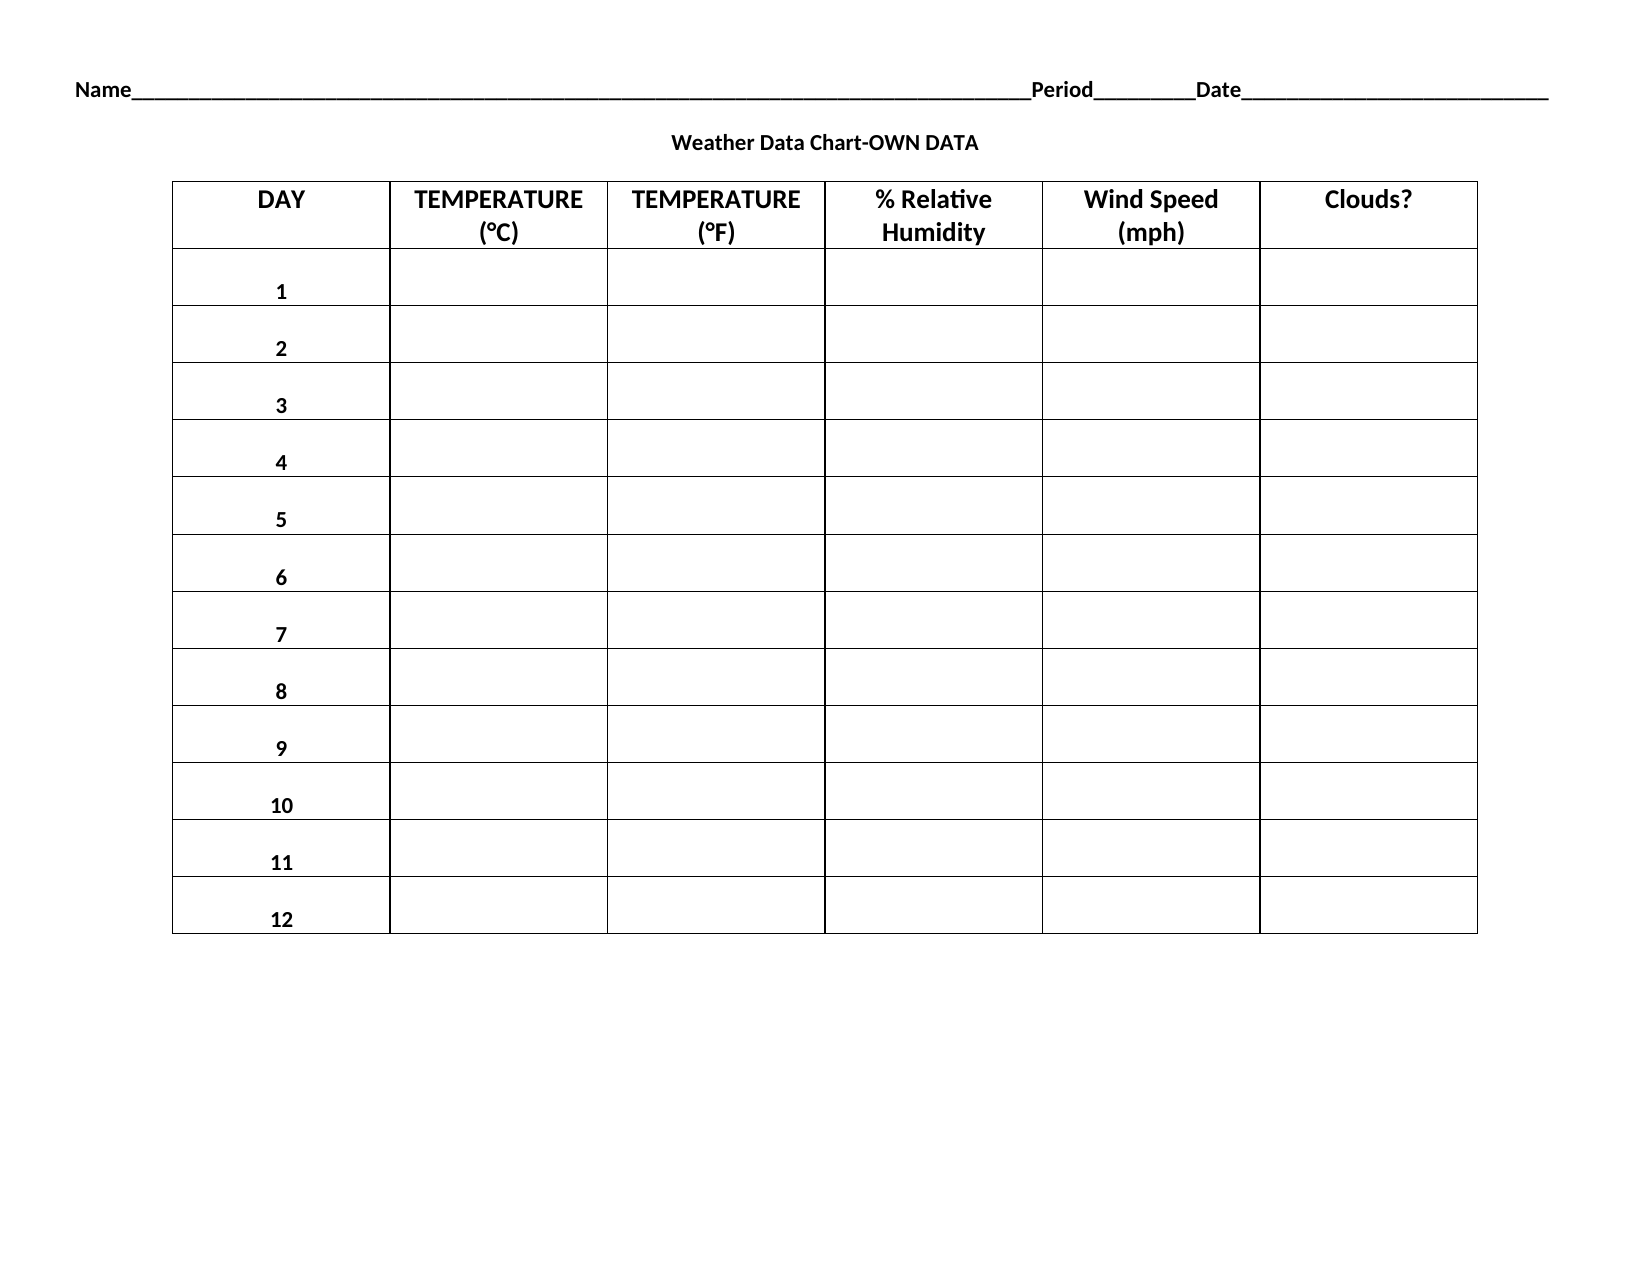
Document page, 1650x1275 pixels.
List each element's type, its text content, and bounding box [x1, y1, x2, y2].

table_cell [391, 249, 607, 305]
table_cell [391, 706, 607, 762]
table_cell [608, 706, 824, 762]
table_cell [1043, 820, 1259, 876]
table_cell [826, 706, 1042, 762]
table_cell [1043, 306, 1259, 362]
table_cell [826, 877, 1042, 933]
table_cell [608, 535, 824, 591]
table_cell 10 [173, 763, 389, 819]
table_header Clouds? [1261, 182, 1477, 248]
table_cell [1261, 306, 1477, 362]
table_cell [391, 306, 607, 362]
table_cell 9 [173, 706, 389, 762]
table_cell [608, 763, 824, 819]
table_cell [826, 249, 1042, 305]
table_cell [826, 649, 1042, 705]
table_cell 3 [173, 363, 389, 419]
table_cell [391, 592, 607, 648]
table_cell [826, 820, 1042, 876]
table_cell 5 [173, 477, 389, 533]
table_cell [608, 306, 824, 362]
table_cell [1261, 763, 1477, 819]
table_cell [1261, 420, 1477, 476]
table_cell [608, 820, 824, 876]
table_cell [391, 820, 607, 876]
table_cell [1043, 649, 1259, 705]
table_cell [608, 877, 824, 933]
table_header TEMPERATURE (°F) [608, 182, 824, 248]
table_cell [1043, 477, 1259, 533]
table_header DAY [173, 182, 389, 248]
table_cell [1043, 363, 1259, 419]
table_cell [826, 535, 1042, 591]
table_cell [391, 477, 607, 533]
table_cell [1261, 249, 1477, 305]
table_cell [608, 649, 824, 705]
table_cell [826, 592, 1042, 648]
table_cell 1 [173, 249, 389, 305]
table_cell [826, 763, 1042, 819]
table_cell 12 [173, 877, 389, 933]
table_cell [826, 420, 1042, 476]
table_cell [1261, 363, 1477, 419]
table_cell [1261, 706, 1477, 762]
table_cell [1261, 649, 1477, 705]
table_cell [1261, 877, 1477, 933]
table_cell [608, 477, 824, 533]
table_cell 7 [173, 592, 389, 648]
table_cell 11 [173, 820, 389, 876]
table_cell [391, 535, 607, 591]
table_cell [826, 363, 1042, 419]
table_cell [1043, 763, 1259, 819]
table_cell [1261, 592, 1477, 648]
table_cell [1043, 420, 1259, 476]
table_cell [1261, 535, 1477, 591]
table_cell [608, 592, 824, 648]
table_cell [391, 877, 607, 933]
table_header Wind Speed (mph) [1043, 182, 1259, 248]
table_cell [1043, 249, 1259, 305]
text Name_______________________________________________________________________________Period_________Date___________________________ [75, 75, 1575, 103]
table_cell [391, 649, 607, 705]
table_header % Relative Humidity [826, 182, 1042, 248]
table_cell [391, 763, 607, 819]
table_cell [391, 363, 607, 419]
table_cell [1043, 535, 1259, 591]
table_cell [826, 477, 1042, 533]
table_cell [608, 363, 824, 419]
table_cell [608, 420, 824, 476]
table_cell [826, 306, 1042, 362]
table_cell [1261, 477, 1477, 533]
table_cell [1261, 820, 1477, 876]
table_cell [1043, 592, 1259, 648]
text Weather Data Chart-OWN DATA [75, 128, 1575, 156]
table_cell [391, 420, 607, 476]
table_cell [1043, 877, 1259, 933]
table_cell [608, 249, 824, 305]
table_cell 8 [173, 649, 389, 705]
table_cell 2 [173, 306, 389, 362]
table_cell [1043, 706, 1259, 762]
table_header TEMPERATURE (°C) [391, 182, 607, 248]
table_cell 4 [173, 420, 389, 476]
table_cell 6 [173, 535, 389, 591]
